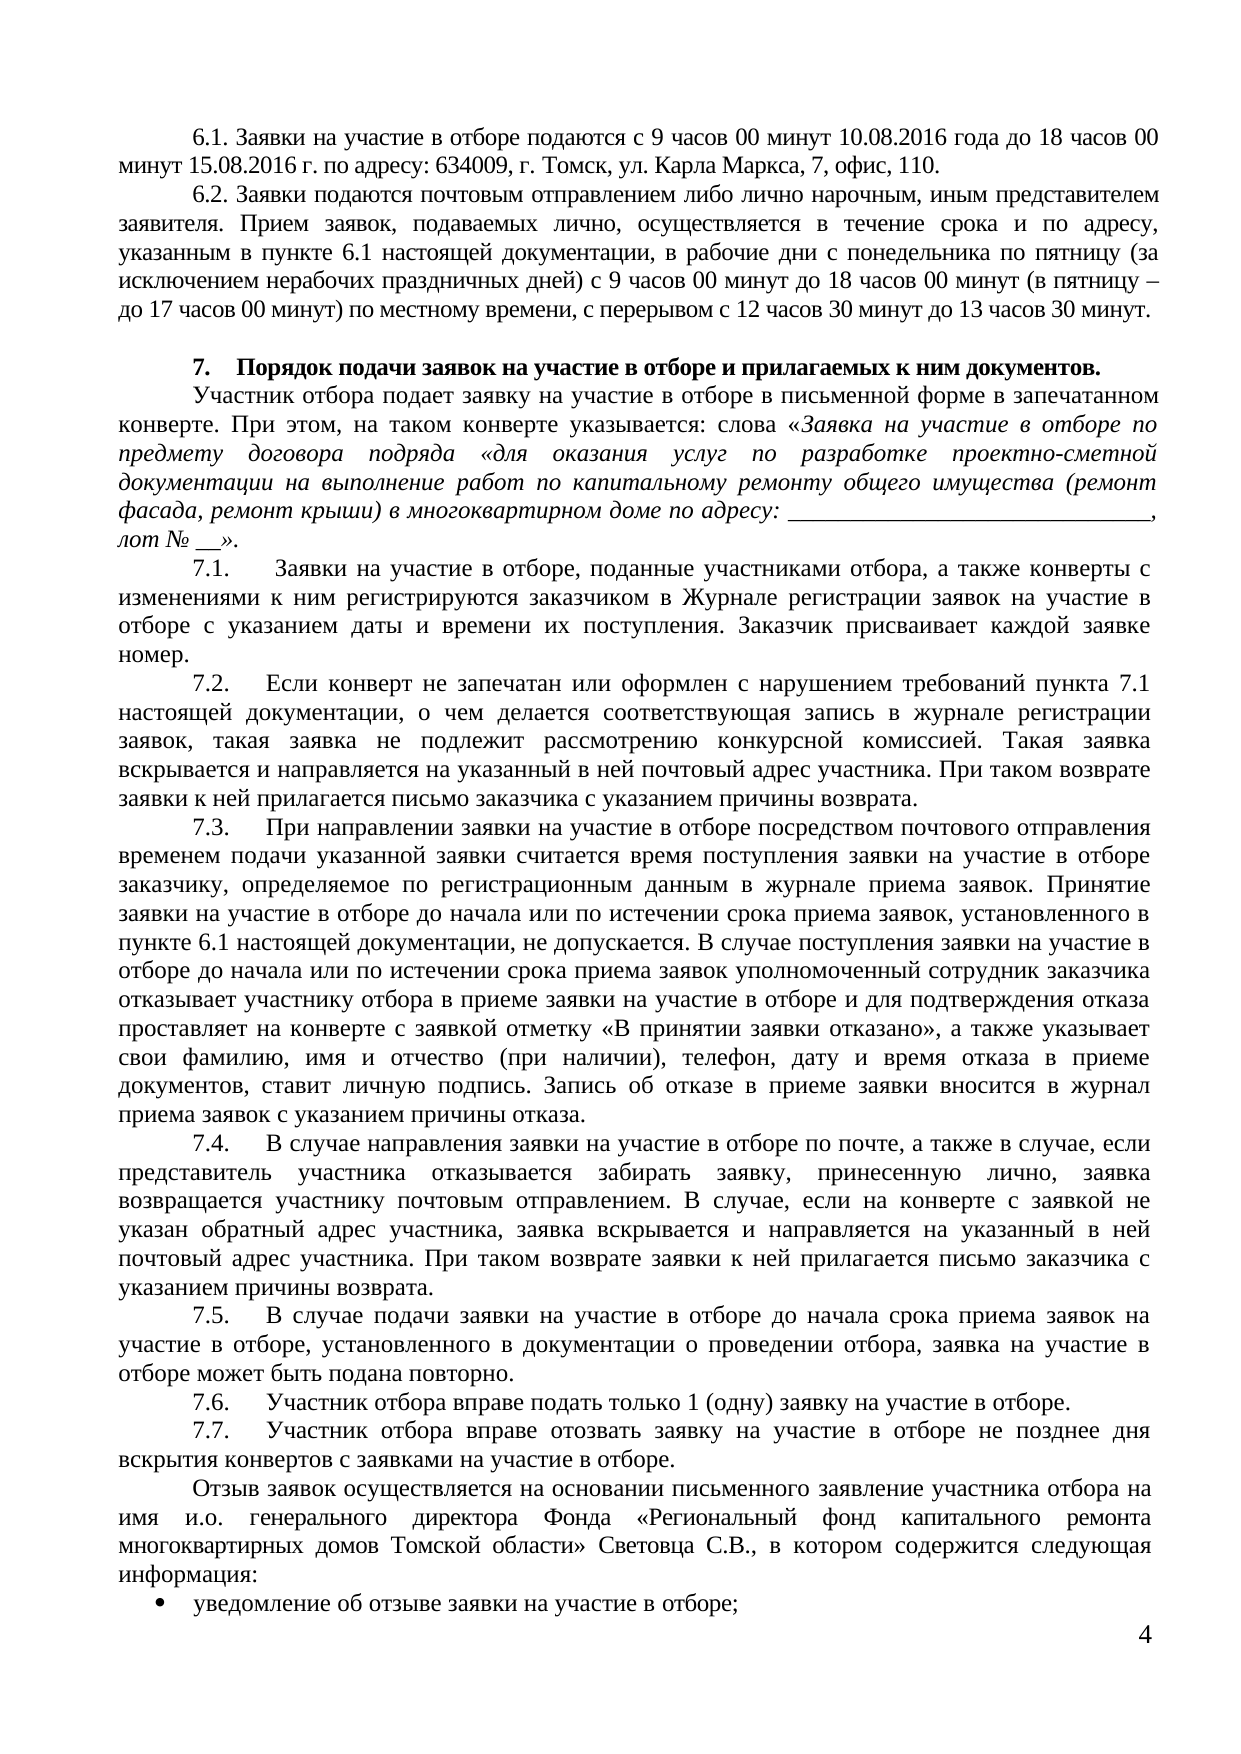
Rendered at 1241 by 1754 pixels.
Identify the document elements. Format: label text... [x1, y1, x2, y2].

text 6.2. Заявки подаются почтовым отправлением либо лично нарочным, иным представителем заявителя. Прием заявок, подаваемых лично, осуществляется в течение срока и по адресу, указанным в пункте 6.1 настоящей документации, в рабочие дни с понедельника по пятницу (за исключением нерабочих праздничных дней) с 9 часов 00 минут до 18 часов 00 минут (в пятницу – до 17 часов 00 минут) по местному времени, с перерывом с 12 часов 30 минут до 13 часов 30 минут. [118, 179, 1160, 323]
text 6.1. Заявки на участие в отборе подаются с 9 часов 00 минут 10.08.2016 года до 18 часов 00 минут 15.08.2016 г. по адресу: 634009, г. Томск, ул. Карла Маркса, 7, офис, 110. [118, 122, 1160, 179]
list уведомление об отзыве заявки на участие в отборе; [118, 1588, 1152, 1617]
list Участник отбора вправе подать только 1 (одну) заявку на участие в отборе. [118, 1387, 1152, 1416]
list В случае подачи заявки на участие в отборе до начала срока приема заявок на участие в отборе, установленного в документации о проведении отбора, заявка на участие в отборе может быть подана повторно. [118, 1301, 1152, 1387]
list При направлении заявки на участие в отборе посредством почтового отправления временем подачи указанной заявки считается время поступления заявки на участие в отборе заказчику, определяемое по регистрационным данным в журнале приема заявок. Принятие заявки на участие в отборе до начала или по истечении срока приема заявок, установленного в пункте 6.1 настоящей документации, не допускается. В случае поступления заявки на участие в отборе до начала или по истечении срока приема заявок уполномоченный сотрудник заказчика отказывает участнику отбора в приеме заявки на участие в отборе и для подтверждения отказа проставляет на конверте с заявкой отметку «В принятии заявки отказано», а также указывает свои фамилию, имя и отчество (при наличии), телефон, дату и время отказа в приеме документов, ставит личную подпись. Запись об отказе в приеме заявки вносится в журнал приема заявок с указанием причины отказа. [118, 812, 1152, 1128]
list Заявки на участие в отборе, поданные участниками отбора, а также конверты с изменениями к ним регистрируются заказчиком в Журнале регистрации заявок на участие в отборе с указанием даты и времени их поступления. Заказчик присваивает каждой заявке номер. [118, 553, 1152, 668]
list Участник отбора вправе отозвать заявку на участие в отборе не позднее дня вскрытия конвертов с заявками на участие в отборе. [118, 1416, 1152, 1473]
list В случае направления заявки на участие в отборе по почте, а также в случае, если представитель участника отказывается забирать заявку, принесенную лично, заявка возвращается участнику почтовым отправлением. В случае, если на конверте с заявкой не указан обратный адрес участника, заявка вскрывается и направляется на указанный в ней почтовый адрес участника. При таком возврате заявки к ней прилагается письмо заказчика с указанием причины возврата. [118, 1128, 1152, 1301]
list Если конверт не запечатан или оформлен с нарушением требований пункта 7.1 настоящей документации, о чем делается соответствующая запись в журнале регистрации заявок, такая заявка не подлежит рассмотрению конкурсной комиссией. Такая заявка вскрывается и направляется на указанный в ней почтовый адрес участника. При таком возврате заявки к ней прилагается письмо заказчика с указанием причины возврата. [118, 668, 1152, 812]
text Отзыв заявок осуществляется на основании письменного заявление участника отбора на имя и.о. генерального директора Фонда «Региональный фонд капитального ремонта многоквартирных домов Томской области» Световца С.В., в котором содержится следующая информация: [118, 1473, 1152, 1588]
list Порядок подачи заявок на участие в отборе и прилагаемых к ним документов. [118, 352, 1160, 381]
text Участник отбора подает заявку на участие в отборе в письменной форме в запечатанном конверте. При этом, на таком конверте указывается: слова «Заявка на участие в отборе по предмету договора подряда «для оказания услуг по разработке проектно-сметной документации на выполнение работ по капитальному ремонту общего имущества (ремонт фасада, ремонт крыши) в многоквартирном доме по адресу: _____________________________, лот № __». [118, 381, 1160, 553]
